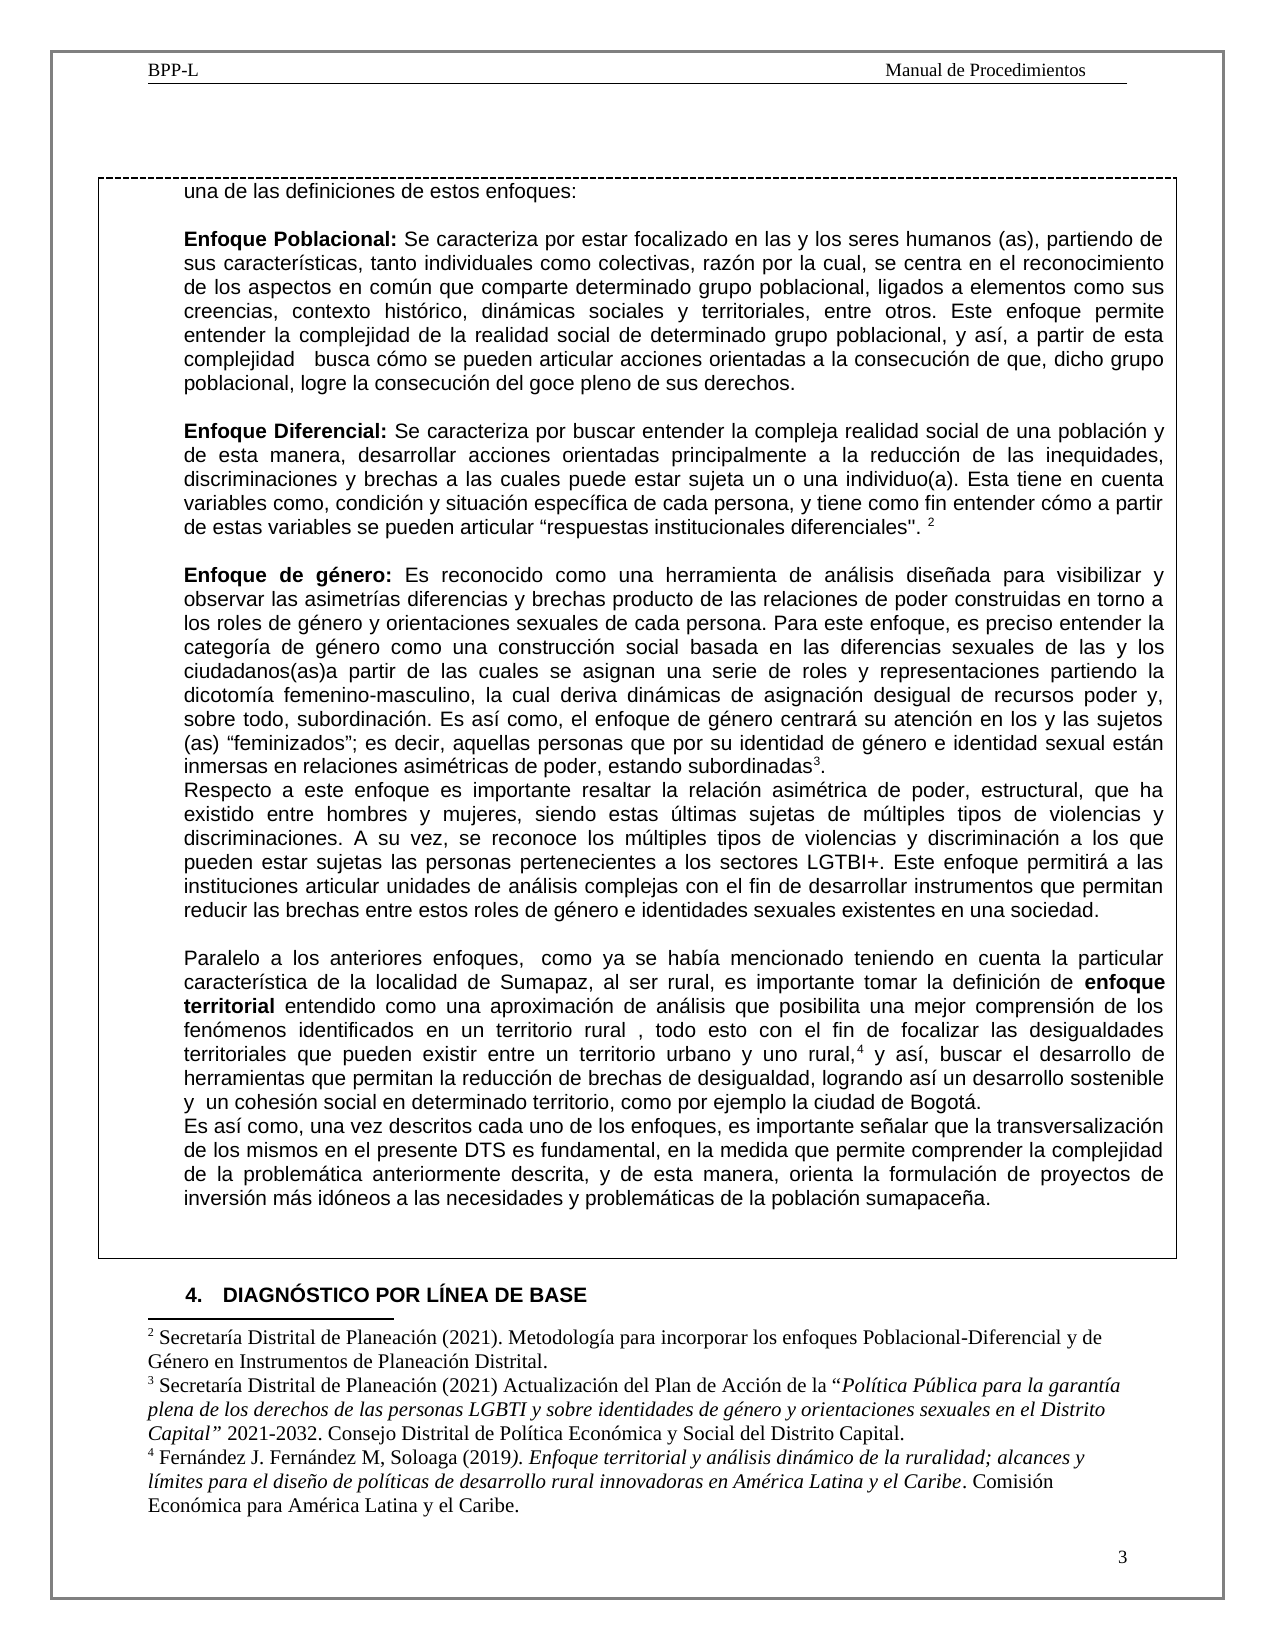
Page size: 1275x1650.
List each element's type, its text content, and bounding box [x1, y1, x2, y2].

subtitle DIAGNÓSTICO POR LÍNEA DE BASE [185, 1282, 1127, 1306]
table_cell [99, 177, 1176, 1257]
